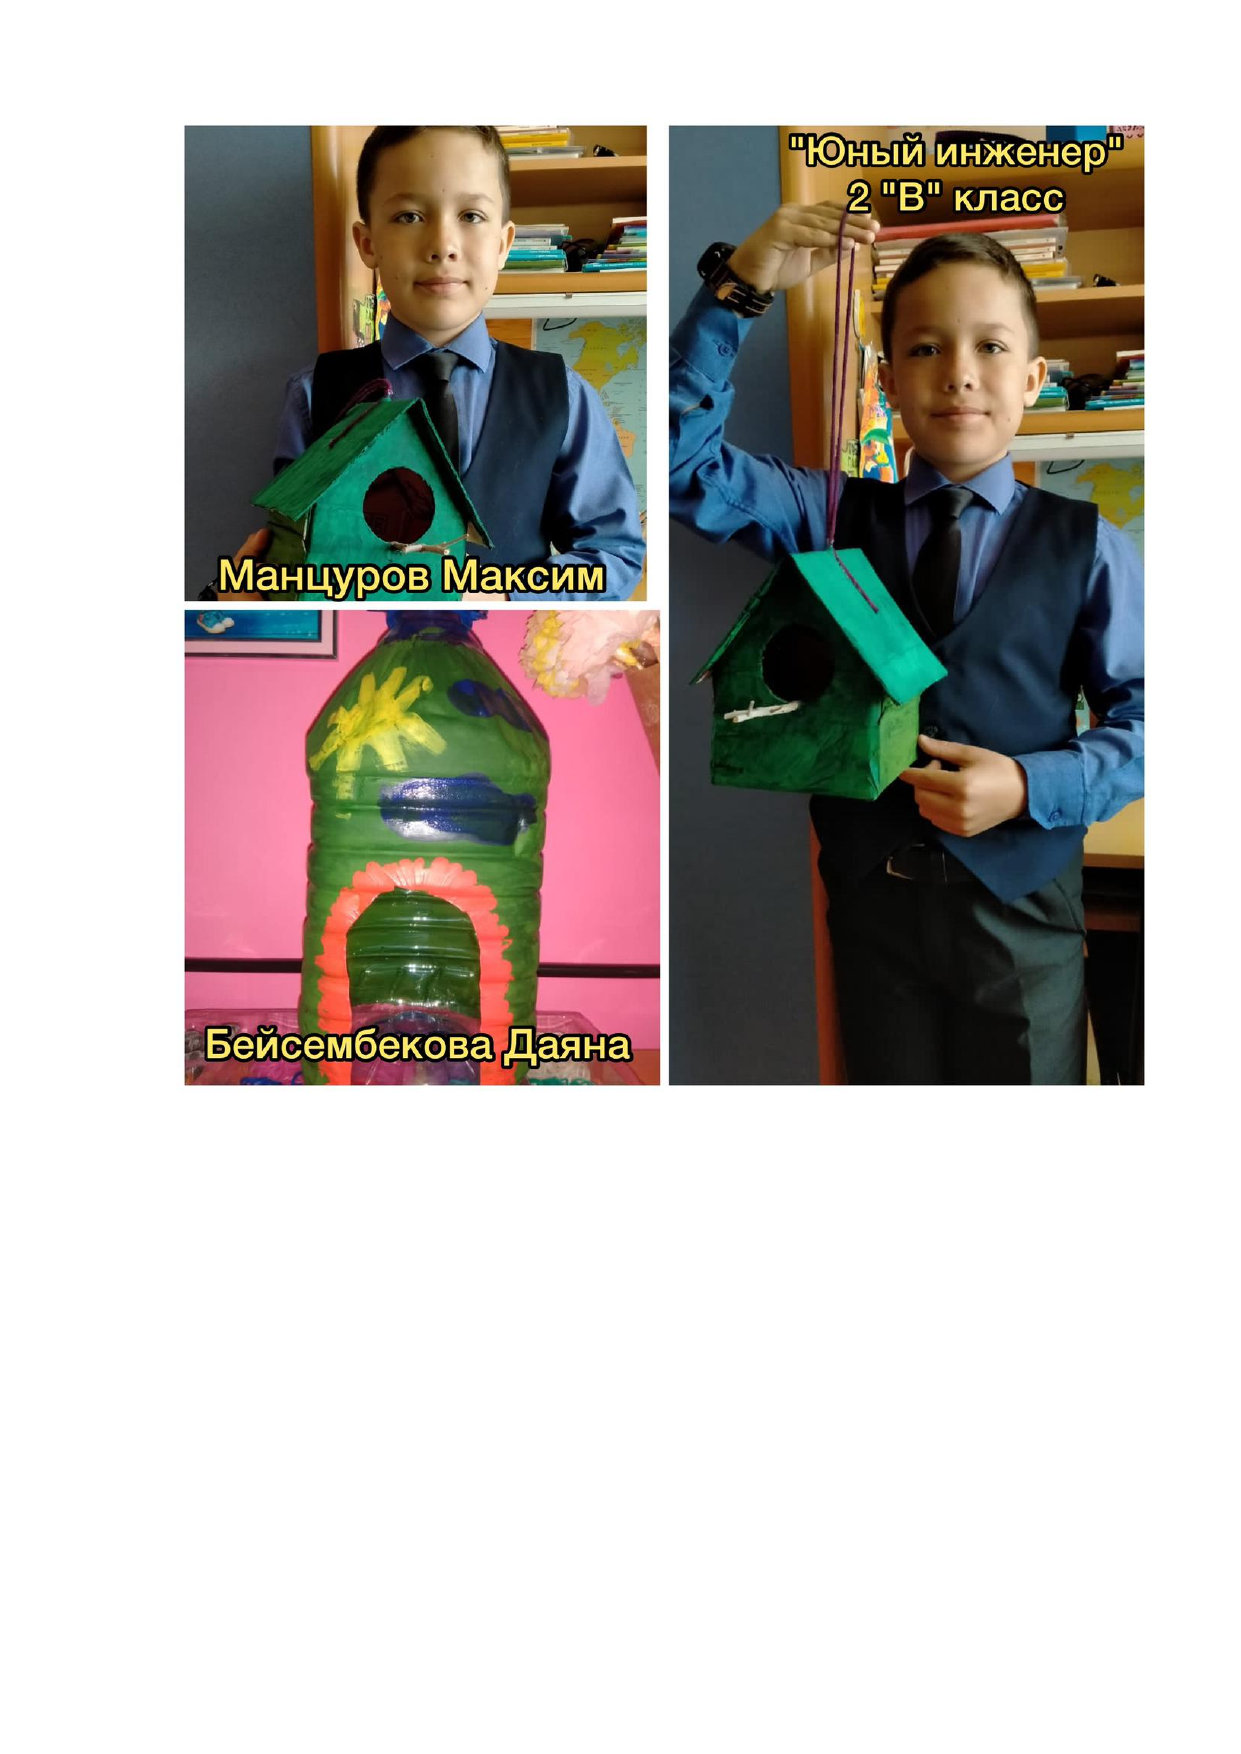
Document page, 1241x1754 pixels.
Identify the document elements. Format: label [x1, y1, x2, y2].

picture [177, 118, 1151, 1092]
